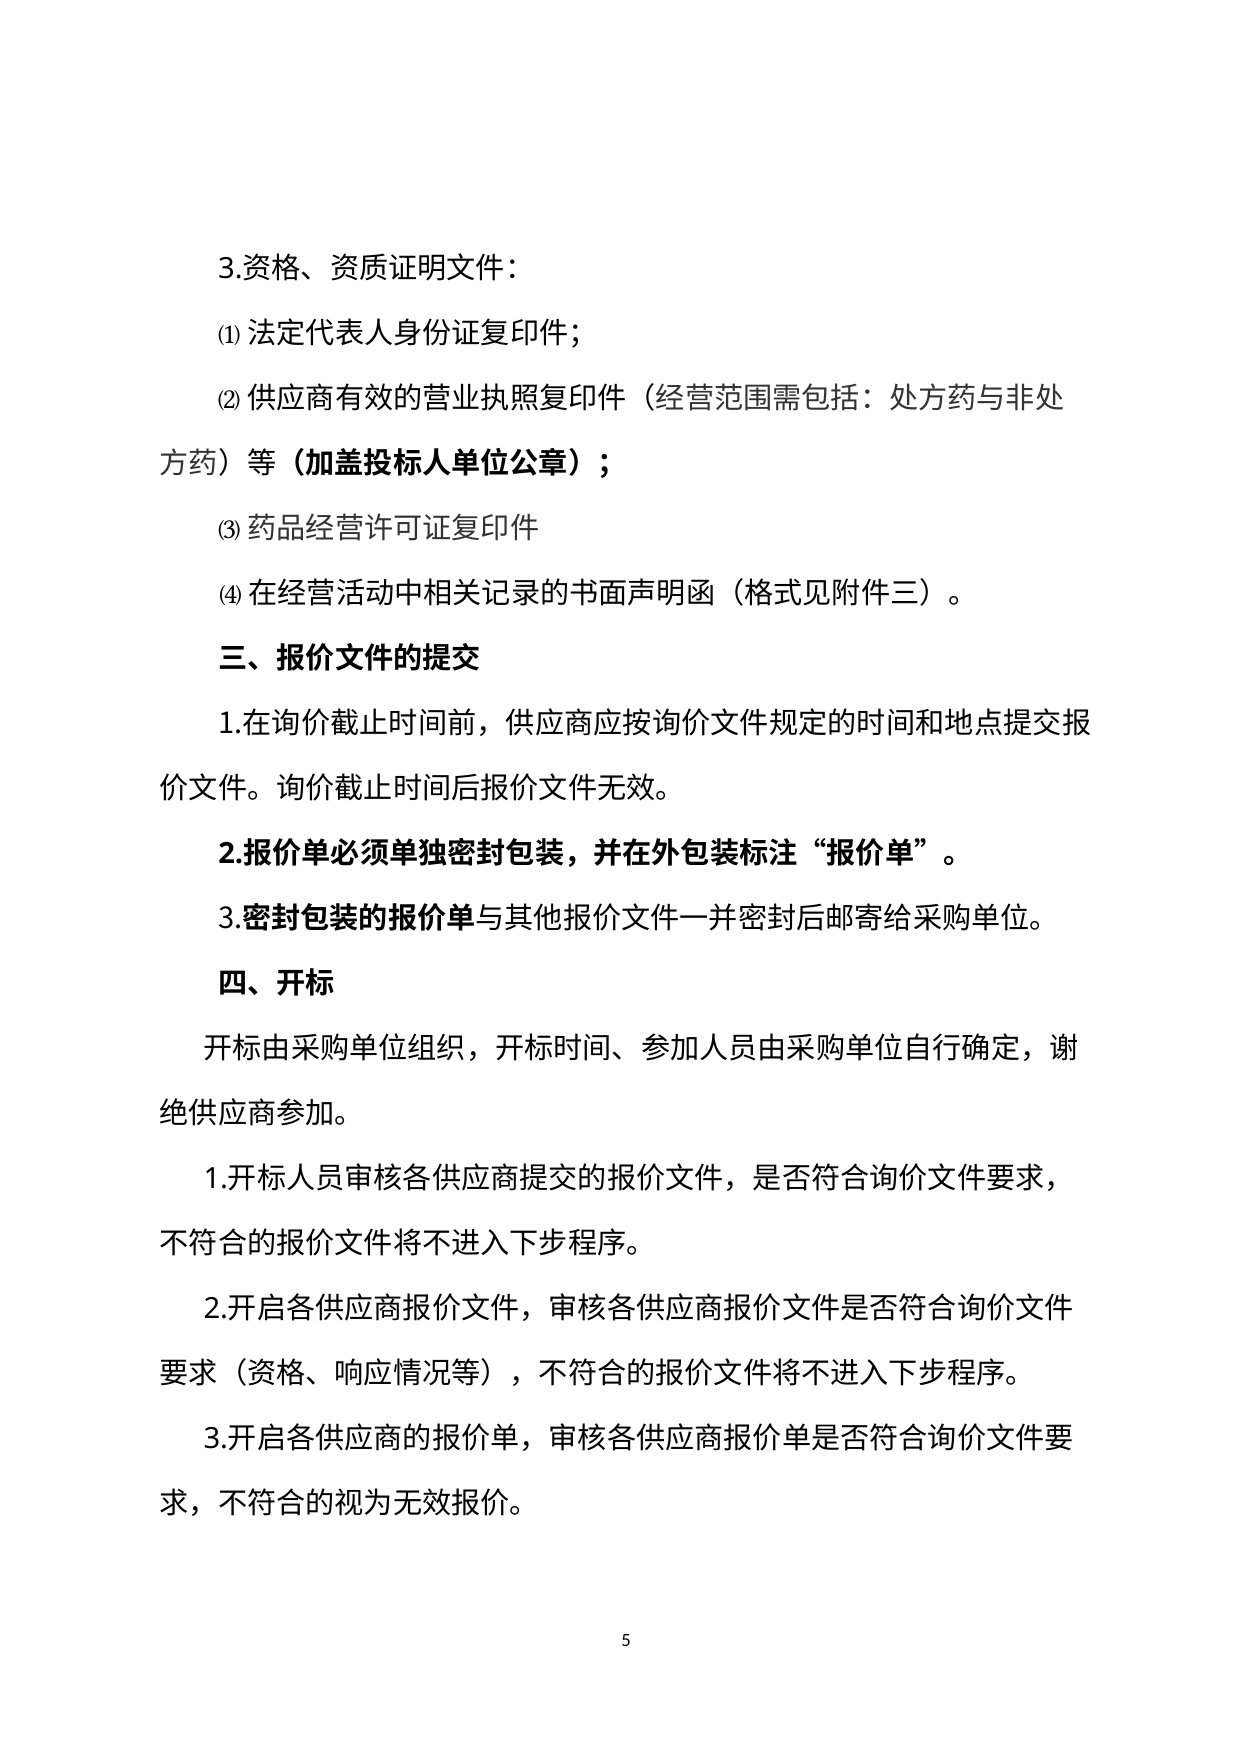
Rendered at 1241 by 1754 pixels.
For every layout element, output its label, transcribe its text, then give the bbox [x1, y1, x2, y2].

text ⑵供应商有效的营业执照复印件（经营范围需包括：处方药与非处方药）等（加盖投标人单位公章）； [159, 363, 1086, 493]
text 1.在询价截止时间前，供应商应按询价文件规定的时间和地点提交报价文件。询价截止时间后报价文件无效。 [159, 688, 1092, 818]
text ⑶药品经营许可证复印件 [159, 493, 1086, 558]
text 开标由采购单位组织，开标时间、参加人员由采购单位自行确定，谢绝供应商参加。 [159, 1013, 1092, 1143]
text 3.密封包装的报价单与其他报价文件一并密封后邮寄给采购单位。 [159, 883, 1092, 948]
text ⑴法定代表人身份证复印件； [159, 298, 1086, 363]
text ⑷在经营活动中相关记录的书面声明函（格式见附件三）。 [159, 558, 1092, 623]
text 1.开标人员审核各供应商提交的报价文件，是否符合询价文件要求，不符合的报价文件将不进入下步程序。 [159, 1143, 1092, 1273]
text 三、报价文件的提交 [159, 623, 1092, 688]
text 2.开启各供应商报价文件，审核各供应商报价文件是否符合询价文件要求（资格、响应情况等），不符合的报价文件将不进入下步程序。 [159, 1273, 1092, 1403]
text 3.开启各供应商的报价单，审核各供应商报价单是否符合询价文件要求，不符合的视为无效报价。 [159, 1403, 1092, 1533]
text 四、开标 [159, 948, 1092, 1013]
text 3.资格、资质证明文件： [159, 233, 1086, 298]
text 2.报价单必须单独密封包装，并在外包装标注“报价单”。 [159, 818, 1092, 883]
